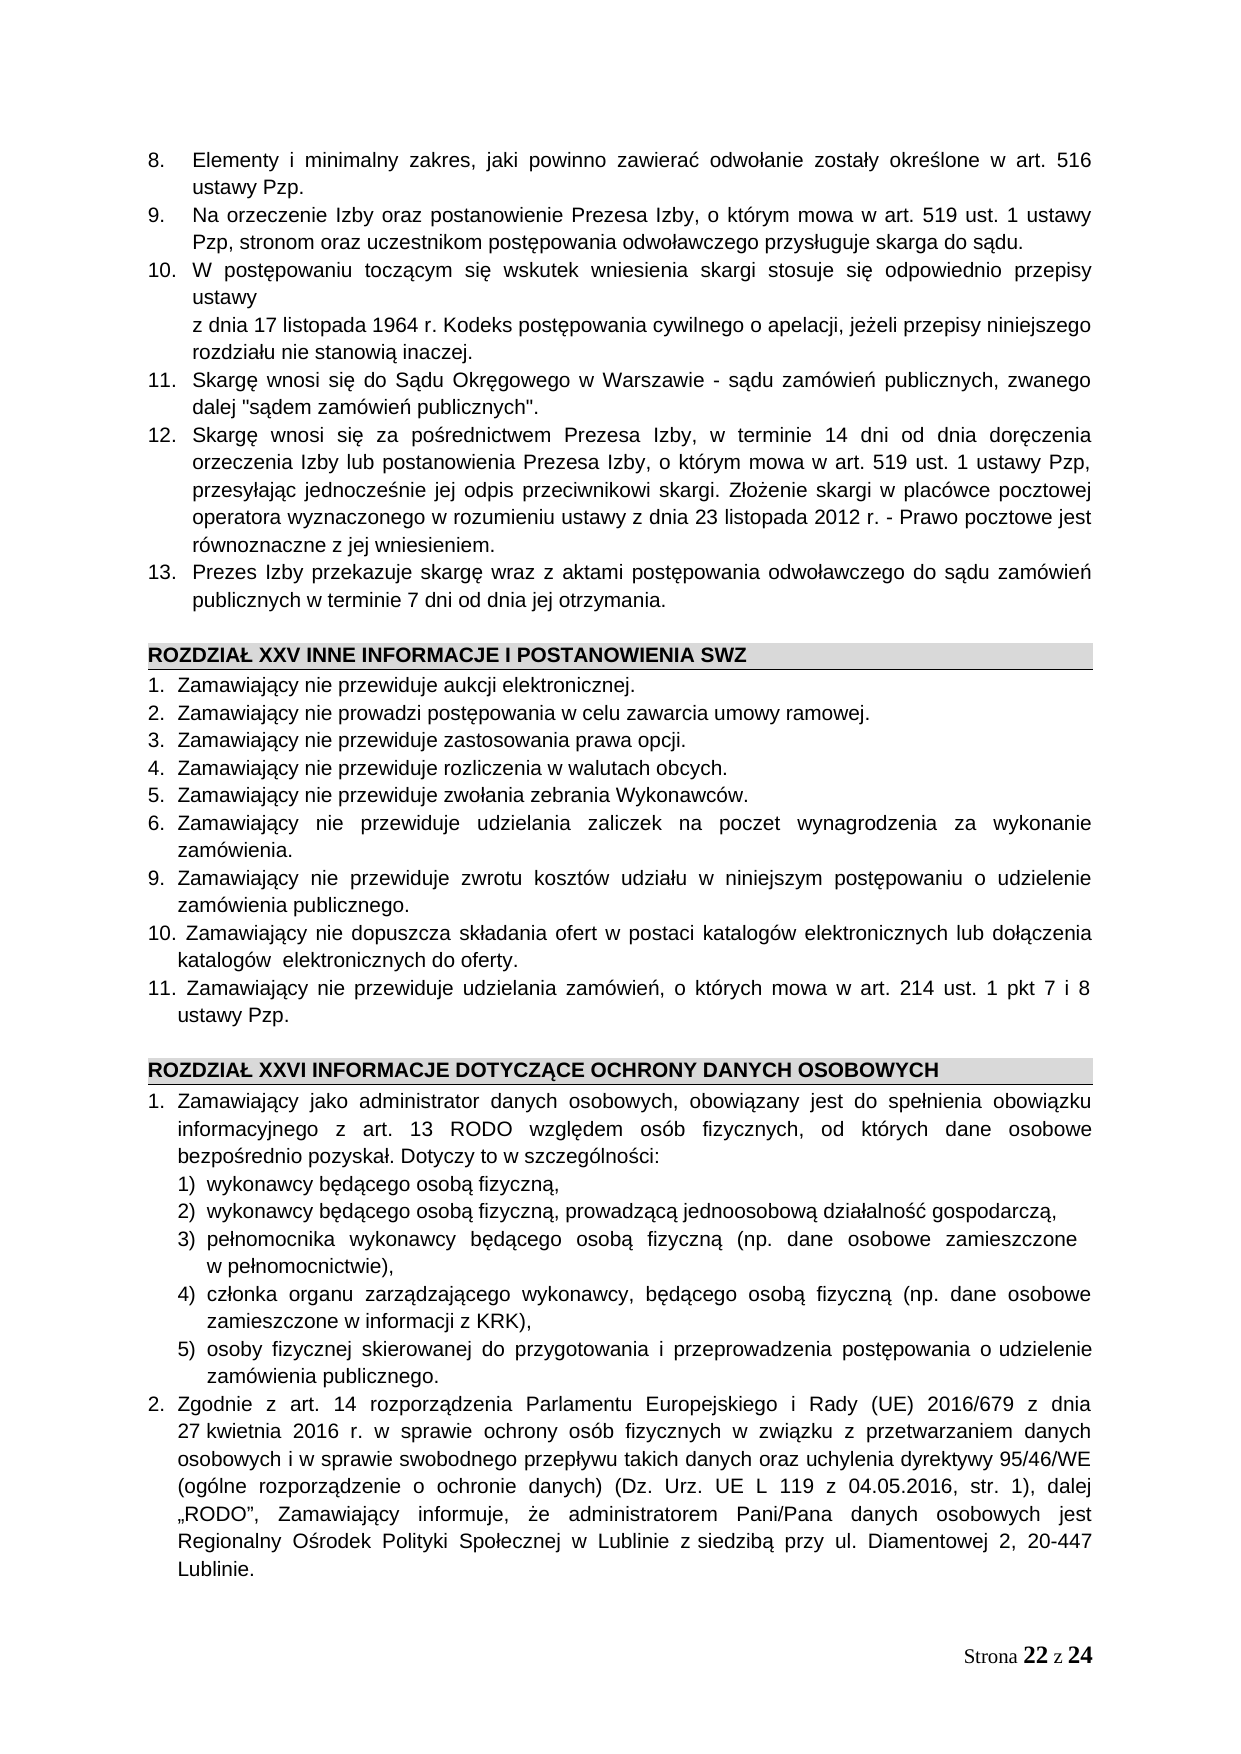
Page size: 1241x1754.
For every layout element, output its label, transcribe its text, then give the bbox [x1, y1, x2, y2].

list Zamawiający nie przewiduje zastosowania prawa opcji. [148, 728, 1093, 752]
list Prezes Izby przekazuje skargę wraz z aktami postępowania odwoławczego do sądu zamówień publicznych w terminie 7 dni od dnia jej otrzymania. [148, 560, 1093, 612]
list W postępowaniu toczącym się wskutek wniesienia skargi stosuje się odpowiednio przepisy ustawy z dnia 17 listopada 1964 r. Kodeks postępowania cywilnego o apelacji, jeżeli przepisy niniejszego rozdziału nie stanowią inaczej. [148, 258, 1093, 364]
list Zamawiający nie przewiduje udzielania zaliczek na poczet wynagrodzenia za wykonanie zamówienia. [148, 811, 1093, 862]
list Zamawiający nie prowadzi postępowania w celu zawarcia umowy ramowej. [148, 701, 1093, 725]
list Zamawiający nie przewiduje zwołania zebrania Wykonawców. [148, 783, 1093, 807]
list Zamawiający jako administrator danych osobowych, obowiązany jest do spełnienia obowiązku informacyjnego z art. 13 RODO względem osób fizycznych, od których dane osobowe bezpośrednio pozyskał. Dotyczy to w szczególności: [148, 1089, 1093, 1168]
list Zamawiający nie dopuszcza składania ofert w postaci katalogów elektronicznych lub dołączenia katalogów elektronicznych do oferty. [148, 921, 1093, 972]
list wykonawcy będącego osobą fizyczną, prowadzącą jednoosobową działalność gospodarczą, [177, 1199, 1093, 1223]
list Elementy i minimalny zakres, jaki powinno zawierać odwołanie zostały określone w art. 516 ustawy Pzp. [148, 148, 1093, 199]
list członka organu zarządzającego wykonawcy, będącego osobą fizyczną (np. dane osobowe zamieszczone w informacji z KRK), [177, 1281, 1093, 1333]
list Zamawiający nie przewiduje aukcji elektronicznej. [148, 673, 1093, 697]
list Na orzeczenie Izby oraz postanowienie Prezesa Izby, o którym mowa w art. 519 ust. 1 ustawy Pzp, stronom oraz uczestnikom postępowania odwoławczego przysługuje skarga do sądu. [148, 203, 1093, 254]
list Zgodnie z art. 14 rozporządzenia Parlamentu Europejskiego i Rady (UE) 2016/679 z dnia 27 kwietnia 2016 r. w sprawie ochrony osób fizycznych w związku z przetwarzaniem danych osobowych i w sprawie swobodnego przepływu takich danych oraz uchylenia dyrektywy 95/46/WE (ogólne rozporządzenie o ochronie danych) (Dz. Urz. UE L 119 z 04.05.2016, str. 1), dalej „RODO”, Zamawiający informuje, że administratorem Pani/Pana danych osobowych jest Regionalny Ośrodek Polityki Społecznej w Lublinie z siedzibą przy ul. Diamentowej 2, 20-447 Lublinie. [148, 1391, 1093, 1580]
list pełnomocnika wykonawcy będącego osobą fizyczną (np. dane osobowe zamieszczone w pełnomocnictwie), [177, 1226, 1093, 1278]
text ROZDZIAŁ XXV INNE INFORMACJE I POSTANOWIENIA SWZ [148, 643, 1093, 669]
list Skargę wnosi się do Sądu Okręgowego w Warszawie - sądu zamówień publicznych, zwanego dalej "sądem zamówień publicznych". [148, 368, 1093, 419]
list Skargę wnosi się za pośrednictwem Prezesa Izby, w terminie 14 dni od dnia doręczenia orzeczenia Izby lub postanowienia Prezesa Izby, o którym mowa w art. 519 ust. 1 ustawy Pzp, przesyłając jednocześnie jej odpis przeciwnikowi skargi. Złożenie skargi w placówce pocztowej operatora wyznaczonego w rozumieniu ustawy z dnia 23 listopada 2012 r. - Prawo pocztowe jest równoznaczne z jej wniesieniem. [148, 423, 1093, 557]
text ROZDZIAŁ XXVI INFORMACJE DOTYCZĄCE OCHRONY DANYCH OSOBOWYCH [148, 1058, 1093, 1084]
list Zamawiający nie przewiduje rozliczenia w walutach obcych. [148, 756, 1093, 780]
list osoby fizycznej skierowanej do przygotowania i przeprowadzenia postępowania o udzielenie zamówienia publicznego. [177, 1336, 1093, 1388]
list Zamawiający nie przewiduje zwrotu kosztów udziału w niniejszym postępowaniu o udzielenie zamówienia publicznego. [148, 866, 1093, 917]
list wykonawcy będącego osobą fizyczną, [177, 1171, 1093, 1195]
list Zamawiający nie przewiduje udzielania zamówień, o których mowa w art. 214 ust. 1 pkt 7 i 8 ustawy Pzp. [148, 976, 1093, 1027]
